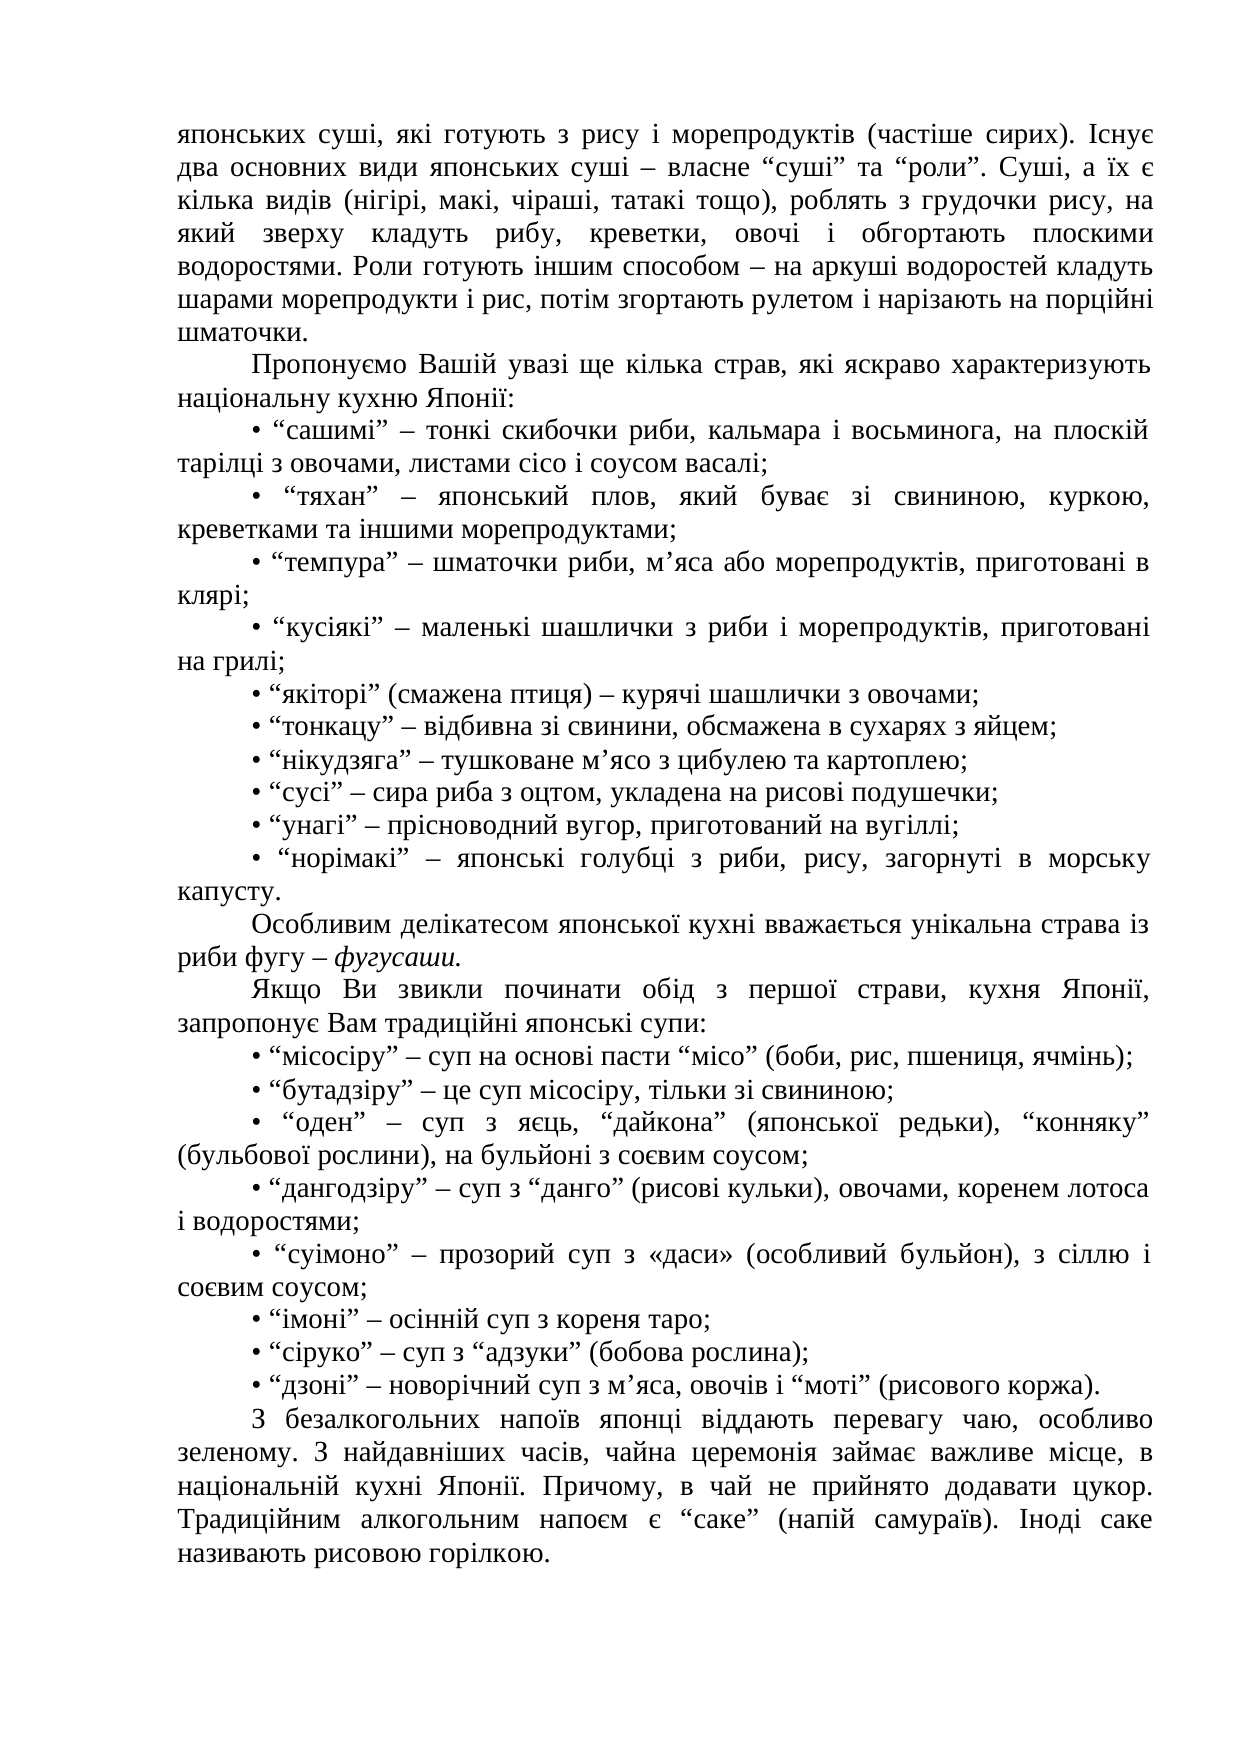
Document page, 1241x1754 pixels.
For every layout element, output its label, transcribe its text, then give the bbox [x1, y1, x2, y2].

text З безалкогольних напоїв японці віддають перевагу чаю, особливо зеленому. З найдавніших часів, чайна церемонія займає важливе місце, в національній кухні Японії. Причому, в чай не прийнято додавати цукор. Традиційним алкогольним напоєм є “саке” (напій самураїв). Іноді саке називають рисовою горілкою. [177, 1401, 1153, 1569]
text • “сусі” – сира риба з оцтом, укладена на рисові подушечки; • “унагі” – прісноводний вугор, приготований на вугіллі; [251, 775, 1007, 841]
text • “імоні” – осінній суп з кореня таро; [251, 1302, 1154, 1335]
text • “сашимі” – тонкі скибочки риби, кальмара і восьминога, на плоскій тарілці з овочами, листами сісо і соусом васалі; [177, 413, 1158, 479]
text • “кусіякі” – маленькі шашлички з риби і морепродуктів, приготовані на грилі; [177, 611, 1159, 676]
text • “тяхан” – японський плов, який буває зі свининою, куркою, креветками та іншими морепродуктами; [177, 479, 1158, 545]
text Якщо Ви звикли починати обід з першої страви, кухня Японії, запропонує Вам традиційні японські супи: [177, 972, 1158, 1038]
text • “сіруко” – суп з “адзуки” (бобова рослина); [251, 1335, 1154, 1368]
text • “місосіру” – суп на основі пасти “місо” (боби, рис, пшениця, ячмінь); • “бутадзіру” – це суп місосіру, тільки зі свининою; [251, 1038, 1142, 1105]
text японських суші, які готують з рису і морепродуктів (частіше сирих). Існує два основних види японських суші – власне “суші” та “роли”. Суші, а їх є кілька видів (нігірі, макі, чіраші, татакі тощо), роблять з грудочки рису, на який зверху кладуть рибу, креветки, овочі і обгортають плоскими водоростями. Роли готують іншим способом – на аркуші водоростей кладуть шарами морепродукти і рис, потім згортають рулетом і нарізають на порційні шматочки. [177, 117, 1153, 348]
text • “норімакі” – японські голубці з риби, рису, загорнуті в морську капусту. [177, 841, 1159, 907]
text • “дзоні” – новорічний суп з м’яса, овочів і “моті” (рисового коржа). [251, 1368, 1154, 1401]
text • “темпура” – шматочки риби, м’яса або морепродуктів, приготовані в клярі; [177, 545, 1159, 611]
text • “дангодзіру” – суп з “данго” (рисові кульки), овочами, коренем лотоса і водоростями; [177, 1171, 1159, 1237]
text • “тонкацу” – відбивна зі свинини, обсмажена в сухарях з яйцем; • “нікудзяга” – тушковане м’ясо з цибулею та картоплею; [251, 709, 1066, 775]
text • “суімоно” – прозорий суп з «даси» (особливий бульйон), з сіллю і соєвим соусом; [177, 1237, 1159, 1302]
text • “якіторі” (смажена птиця) – курячі шашлички з овочами; [251, 677, 1154, 709]
text Пропонуємо Вашій увазі ще кілька страв, які яскраво характеризують національну кухню Японії: [177, 348, 1159, 413]
text Особливим делікатесом японської кухні вважається унікальна страва із риби фугу – фугусаши. [177, 907, 1158, 972]
text • “oден” – суп з яєць, “дайкона” (японської редьки), “конняку” (бульбової рослини), на бульйоні з соєвим соусом; [177, 1105, 1159, 1171]
